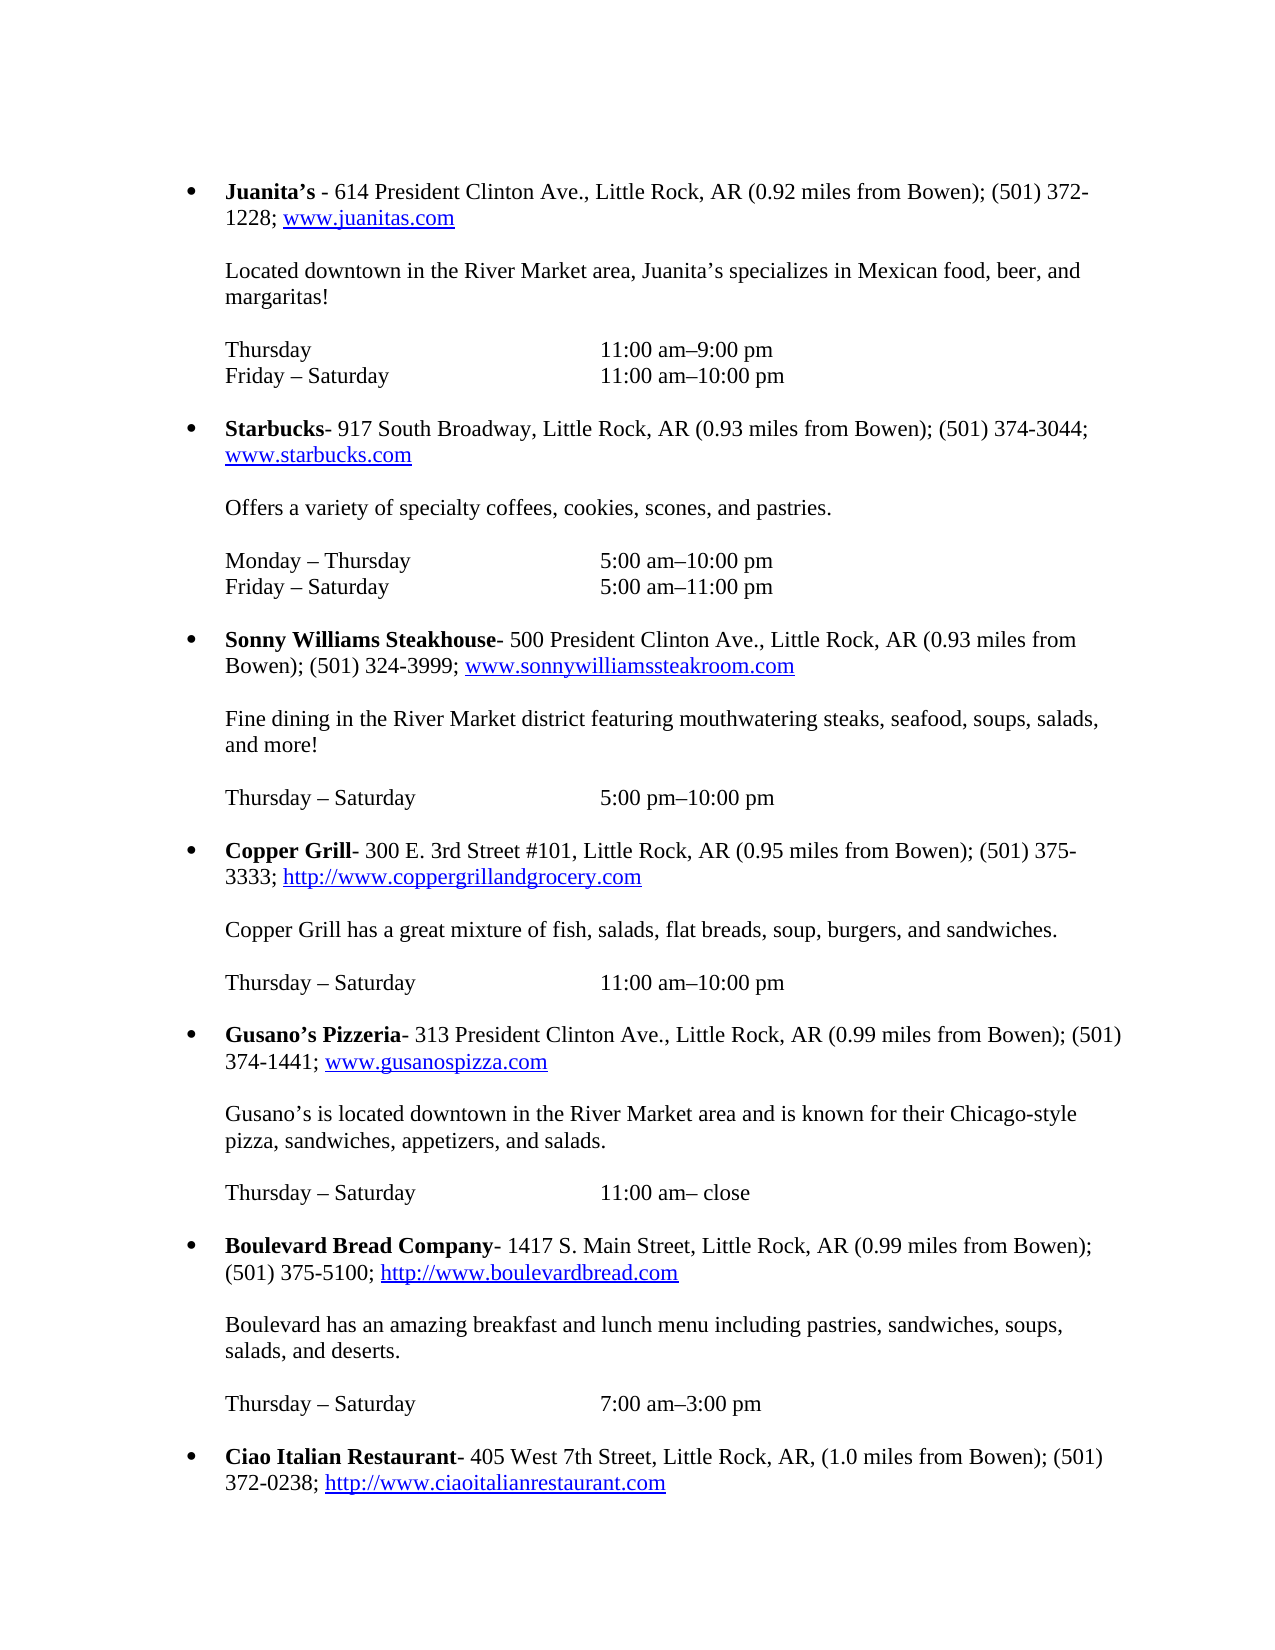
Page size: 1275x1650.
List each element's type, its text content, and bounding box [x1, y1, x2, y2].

text Thursday 11:00 am–9:00 pm [225, 336, 1125, 362]
text Thursday – Saturday 7:00 am–3:00 pm [150, 1390, 1125, 1417]
text Monday – Thursday 5:00 am–10:00 pm [225, 547, 1125, 573]
list Starbucks- 917 South Broadway, Little Rock, AR (0.93 miles from Bowen); (501) 374-3044; www.starbucks.com [187, 415, 1125, 468]
text Thursday – Saturday 11:00 am–10:00 pm [225, 969, 1125, 995]
list Ciao Italian Restaurant- 405 West 7th Street, Little Rock, AR, (1.0 miles from Bowen); (501) 372-0238; http://www.ciaoitalianrestaurant.com [187, 1443, 1125, 1496]
text Fine dining in the River Market district featuring mouthwatering steaks, seafood, soups, salads, and more! [225, 705, 1125, 758]
list Copper Grill- 300 E. 3rd Street #101, Little Rock, AR (0.95 miles from Bowen); (501) 375-3333; http://www.coppergrillandgrocery.com [187, 837, 1125, 889]
text Located downtown in the River Market area, Juanita’s specializes in Mexican food, beer, and margaritas! [225, 257, 1125, 310]
text Thursday – Saturday 5:00 pm–10:00 pm [225, 784, 1125, 811]
list Gusano’s Pizzeria- 313 President Clinton Ave., Little Rock, AR (0.99 miles from Bowen); (501) 374-1441; www.gusanospizza.com [187, 1021, 1125, 1074]
text Offers a variety of specialty coffees, cookies, scones, and pastries. [150, 494, 1125, 521]
text Friday – Saturday 5:00 am–11:00 pm [150, 573, 1125, 600]
text Friday – Saturday 11:00 am–10:00 pm [225, 362, 1125, 389]
text Gusano’s is located downtown in the River Market area and is known for their Chicago-style pizza, sandwiches, appetizers, and salads. [225, 1100, 1125, 1153]
list Juanita’s - 614 President Clinton Ave., Little Rock, AR (0.92 miles from Bowen); (501) 372-1228; www.juanitas.com [187, 178, 1125, 231]
list Sonny Williams Steakhouse- 500 President Clinton Ave., Little Rock, AR (0.93 miles from Bowen); (501) 324-3999; www.sonnywilliamssteakroom.com [187, 626, 1125, 679]
list Boulevard Bread Company- 1417 S. Main Street, Little Rock, AR (0.99 miles from Bowen); (501) 375-5100; http://www.boulevardbread.com [187, 1232, 1125, 1285]
text Copper Grill has a great mixture of fish, salads, flat breads, soup, burgers, and sandwiches. [150, 916, 1125, 942]
text Thursday – Saturday 11:00 am– close [150, 1179, 1125, 1206]
text Boulevard has an amazing breakfast and lunch menu including pastries, sandwiches, soups, salads, and deserts. [225, 1311, 1125, 1364]
